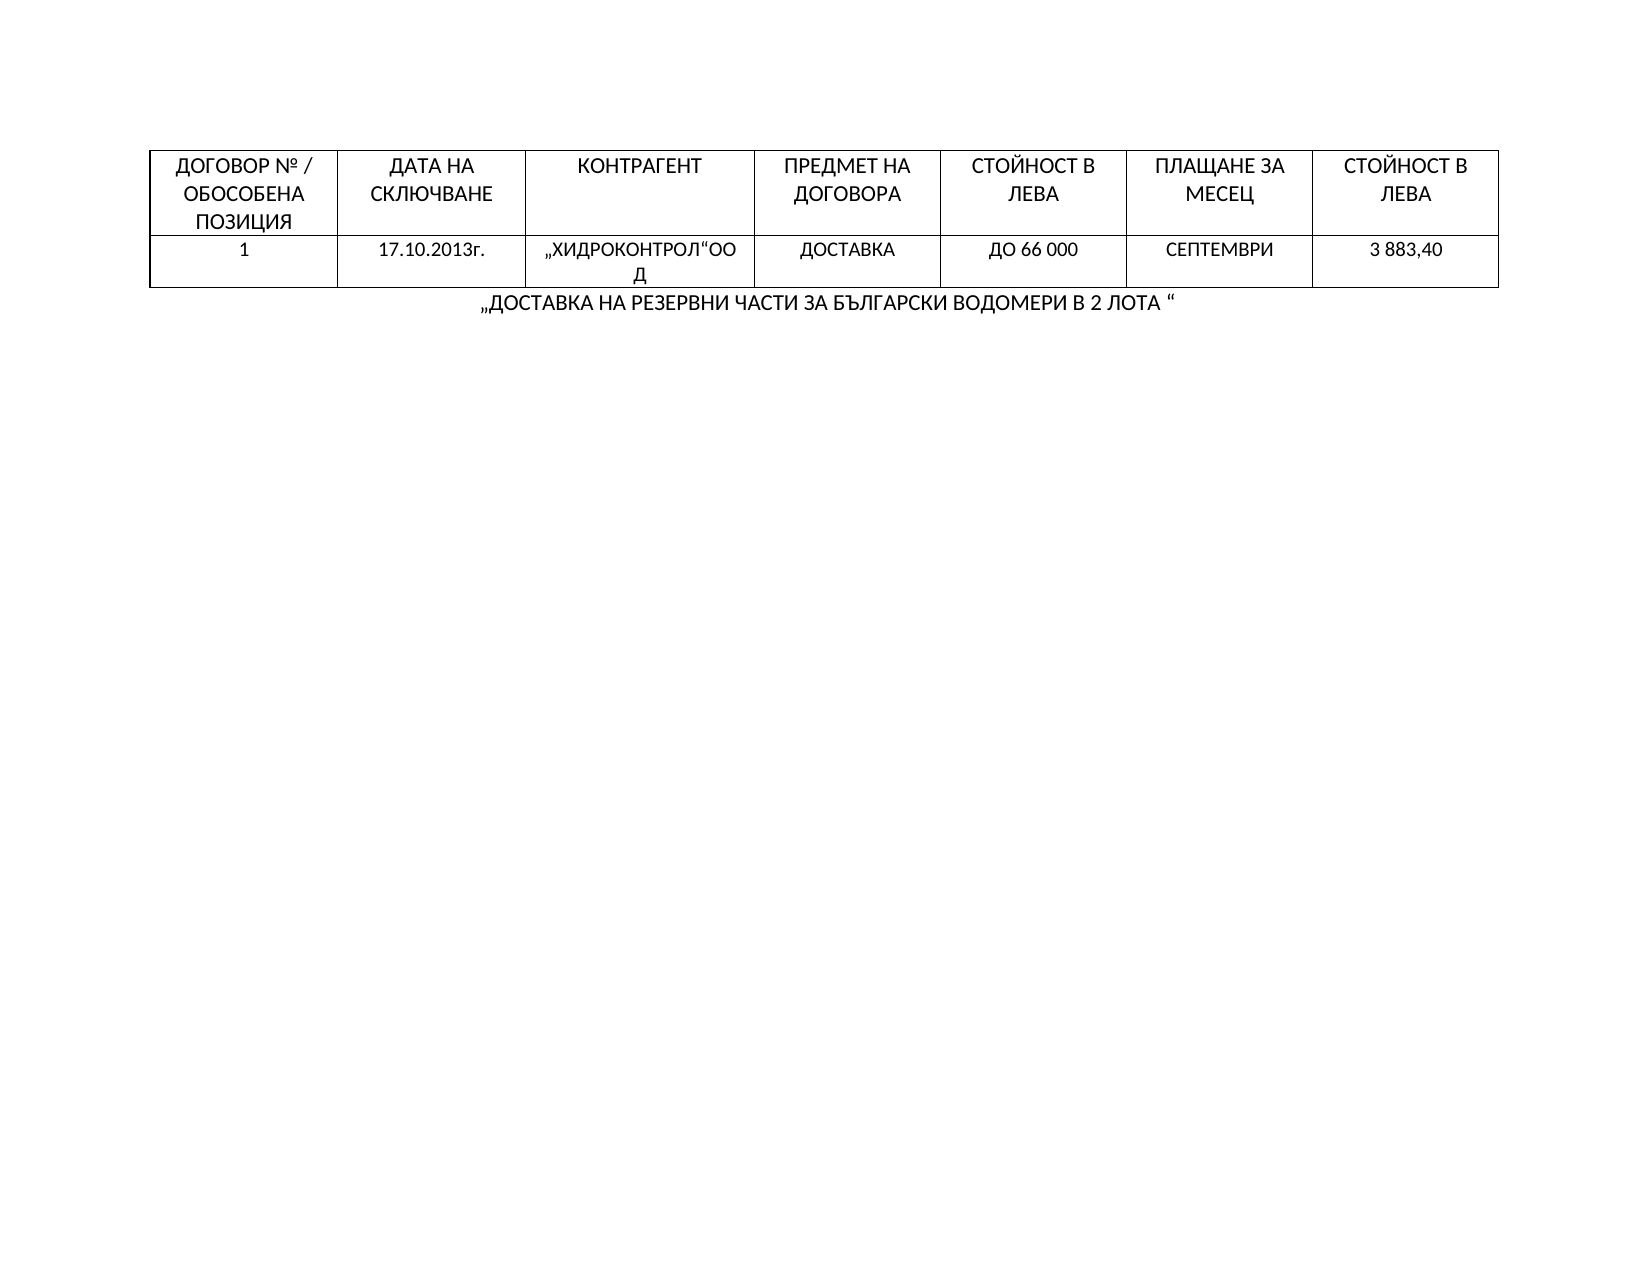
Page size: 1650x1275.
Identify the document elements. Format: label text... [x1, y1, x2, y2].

table_header ДАТА НА СКЛЮЧВАНЕ [338, 151, 525, 235]
table_cell 1 [151, 236, 337, 287]
table_header СТОЙНОСТ В ЛЕВА [1313, 151, 1498, 235]
table_header ПЛАЩАНЕ ЗА МЕСЕЦ [1127, 151, 1312, 235]
table_cell 17.10.2013г. [338, 236, 525, 287]
table_header ДОГОВОР № / ОБОСОБЕНА ПОЗИЦИЯ [151, 151, 337, 235]
table_header СТОЙНОСТ В ЛЕВА [941, 151, 1126, 235]
table_cell „ХИДРОКОНТРОЛ“ООД [526, 236, 754, 287]
table_cell 3 883,40 [1313, 236, 1498, 287]
table_cell СЕПТЕМВРИ [1127, 236, 1312, 287]
table_cell ДОСТАВКА [755, 236, 940, 287]
table_header ПРЕДМЕТ НА ДОГОВОРА [755, 151, 940, 235]
table_header КОНТРАГЕНТ [526, 151, 754, 235]
text „ДОСТАВКА НА РЕЗЕРВНИ ЧАСТИ ЗА БЪЛГАРСКИ ВОДОМЕРИ В 2 ЛОТА “ [150, 288, 1500, 316]
table_cell ДО 66 000 [941, 236, 1126, 287]
